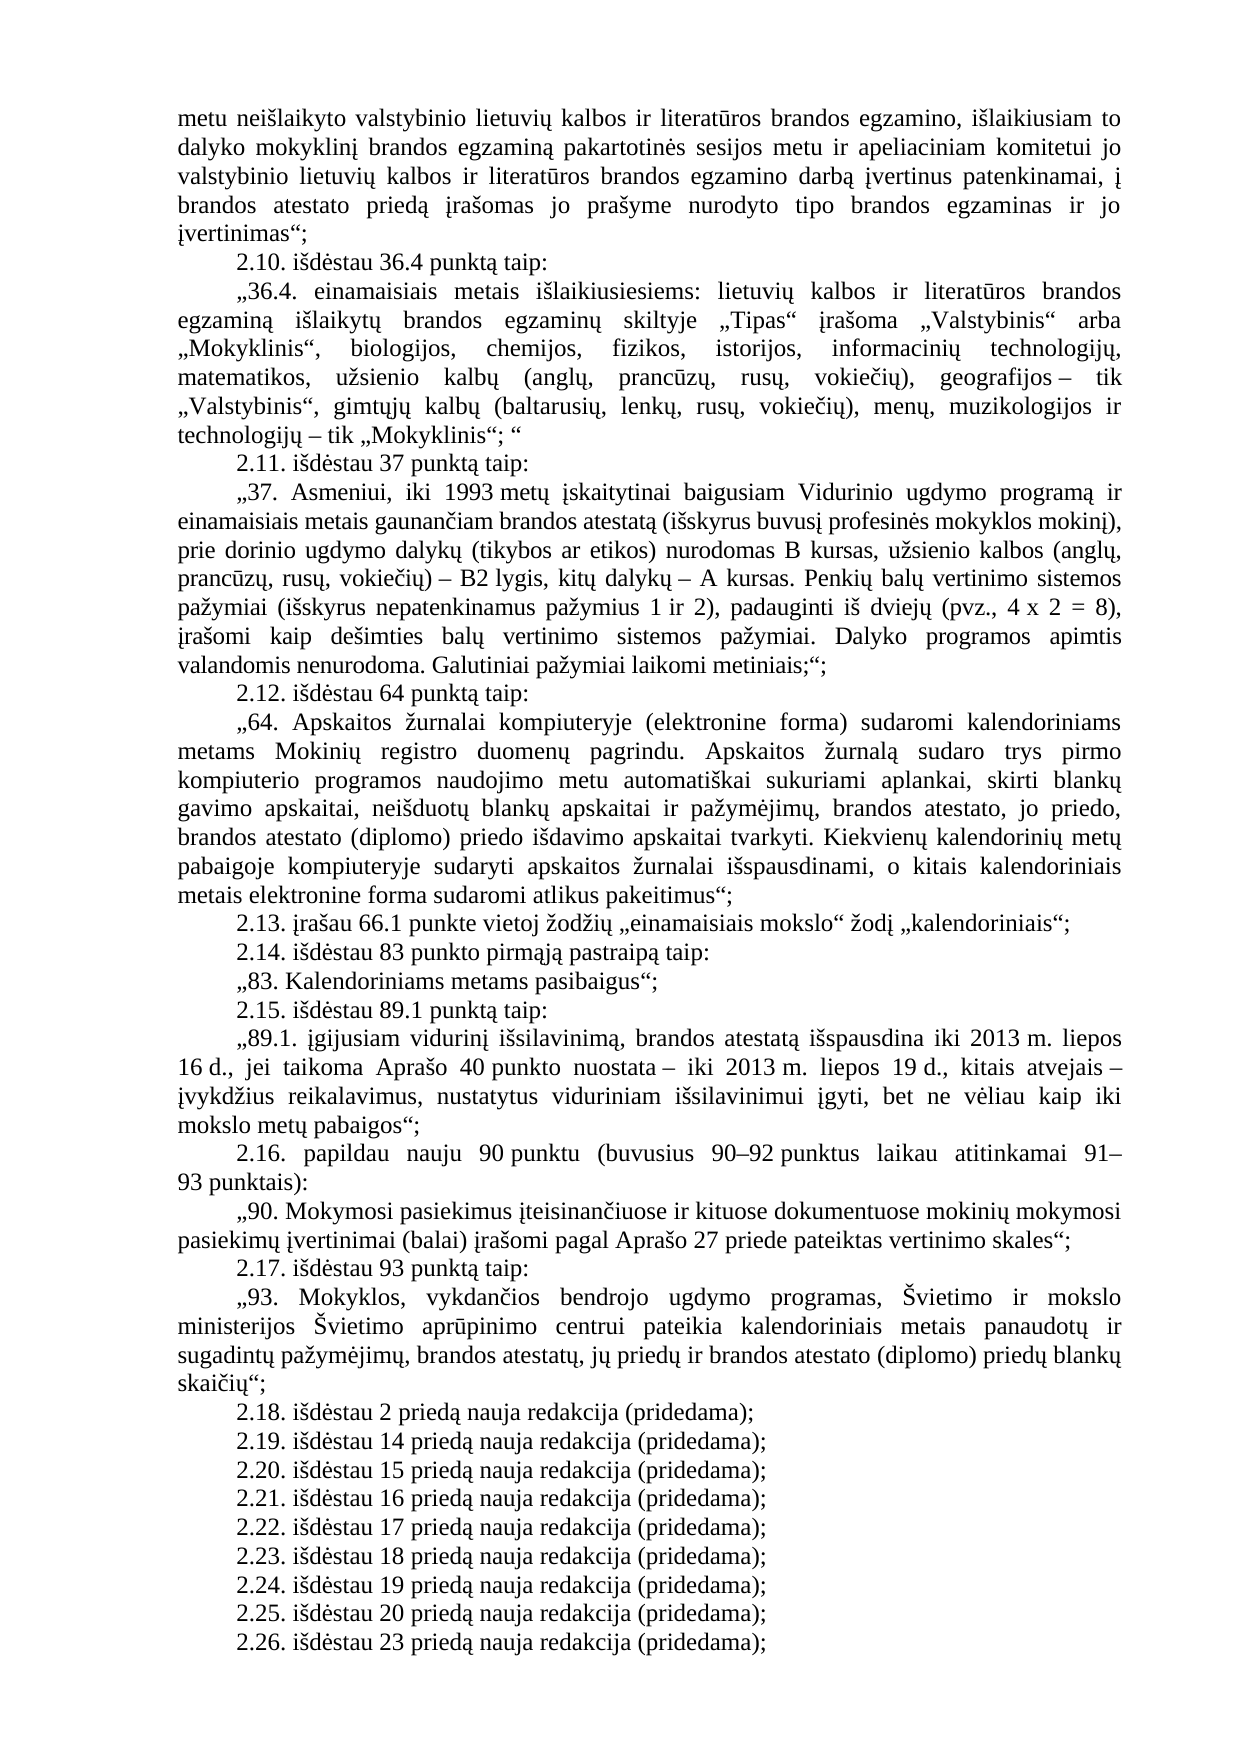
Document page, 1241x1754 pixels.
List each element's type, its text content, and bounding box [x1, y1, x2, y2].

text „93. Mokyklos, vykdančios bendrojo ugdymo programas, Švietimo ir mokslo ministerijos Švietimo aprūpinimo centrui pateikia kalendoriniais metais panaudotų ir sugadintų pažymėjimų, brandos atestatų, jų priedų ir brandos atestato (diplomo) priedų blankų skaičių“; [177, 1282, 1122, 1397]
text „37. Asmeniui, iki 1993 metų įskaitytinai baigusiam Vidurinio ugdymo programą ir einamaisiais metais gaunančiam brandos atestatą (išskyrus buvusį profesinės mokyklos mokinį), prie dorinio ugdymo dalykų (tikybos ar etikos) nurodomas B kursas, užsienio kalbos (anglų, prancūzų, rusų, vokiečių) – B2 lygis, kitų dalykų – A kursas. Penkių balų vertinimo sistemos pažymiai (išskyrus nepatenkinamus pažymius 1 ir 2), padauginti iš dviejų (pvz., 4 x 2 = 8), įrašomi kaip dešimties balų vertinimo sistemos pažymiai. Dalyko programos apimtis valandomis nenurodoma. Galutiniai pažymiai laikomi metiniais;“; [177, 477, 1122, 678]
text „36.4. einamaisiais metais išlaikiusiesiems: lietuvių kalbos ir literatūros brandos egzaminą išlaikytų brandos egzaminų skiltyje „Tipas“ įrašoma „Valstybinis“ arba „Mokyklinis“, biologijos, chemijos, fizikos, istorijos, informacinių technologijų, matematikos, užsienio kalbų (anglų, prancūzų, rusų, vokiečių), geografijos – tik „Valstybinis“, gimtųjų kalbų (baltarusių, lenkų, rusų, vokiečių), menų, muzikologijos ir technologijų – tik „Mokyklinis“; “ [177, 276, 1122, 448]
text 2.26. išdėstau 23 priedą nauja redakcija (pridedama); [177, 1627, 1122, 1656]
text 2.21. išdėstau 16 priedą nauja redakcija (pridedama); [177, 1483, 1122, 1512]
text „83. Kalendoriniams metams pasibaigus“; [177, 966, 1122, 995]
text 2.17. išdėstau 93 punktą taip: [177, 1253, 1122, 1282]
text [177, 103, 1122, 247]
text „89.1. įgijusiam vidurinį išsilavinimą, brandos atestatą išspausdina iki 2013 m. liepos 16 d., jei taikoma Aprašo 40 punkto nuostata – iki 2013 m. liepos 19 d., kitais atvejais – įvykdžius reikalavimus, nustatytus viduriniam išsilavinimui įgyti, bet ne vėliau kaip iki mokslo metų pabaigos“; [177, 1023, 1122, 1138]
text 2.19. išdėstau 14 priedą nauja redakcija (pridedama); [177, 1426, 1122, 1455]
text 2.20. išdėstau 15 priedą nauja redakcija (pridedama); [177, 1455, 1122, 1483]
text „64. Apskaitos žurnalai kompiuteryje (elektronine forma) sudaromi kalendoriniams metams Mokinių registro duomenų pagrindu. Apskaitos žurnalą sudaro trys pirmo kompiuterio programos naudojimo metu automatiškai sukuriami aplankai, skirti blankų gavimo apskaitai, neišduotų blankų apskaitai ir pažymėjimų, brandos atestato, jo priedo, brandos atestato (diplomo) priedo išdavimo apskaitai tvarkyti. Kiekvienų kalendorinių metų pabaigoje kompiuteryje sudaryti apskaitos žurnalai išspausdinami, o kitais kalendoriniais metais elektronine forma sudaromi atlikus pakeitimus“; [177, 707, 1122, 908]
text 2.10. išdėstau 36.4 punktą taip: [177, 247, 1122, 276]
text 2.15. išdėstau 89.1 punktą taip: [177, 995, 1122, 1023]
text 2.18. išdėstau 2 priedą nauja redakcija (pridedama); [177, 1397, 1122, 1426]
text 2.14. išdėstau 83 punkto pirmąją pastraipą taip: [177, 937, 1122, 966]
text 2.25. išdėstau 20 priedą nauja redakcija (pridedama); [177, 1598, 1122, 1627]
text 2.23. išdėstau 18 priedą nauja redakcija (pridedama); [177, 1541, 1122, 1570]
text 2.16. papildau nauju 90 punktu (buvusius 90–92 punktus laikau atitinkamai 91–93 punktais): [177, 1138, 1122, 1196]
text 2.11. išdėstau 37 punktą taip: [177, 448, 1122, 477]
text 2.24. išdėstau 19 priedą nauja redakcija (pridedama); [177, 1570, 1122, 1598]
text 2.22. išdėstau 17 priedą nauja redakcija (pridedama); [177, 1512, 1122, 1541]
text „90. Mokymosi pasiekimus įteisinančiuose ir kituose dokumentuose mokinių mokymosi pasiekimų įvertinimai (balai) įrašomi pagal Aprašo 27 priede pateiktas vertinimo skales“; [177, 1196, 1122, 1253]
text 2.13. įrašau 66.1 punkte vietoj žodžių „einamaisiais mokslo“ žodį „kalendoriniais“; [177, 908, 1122, 937]
text 2.12. išdėstau 64 punktą taip: [177, 678, 1122, 707]
